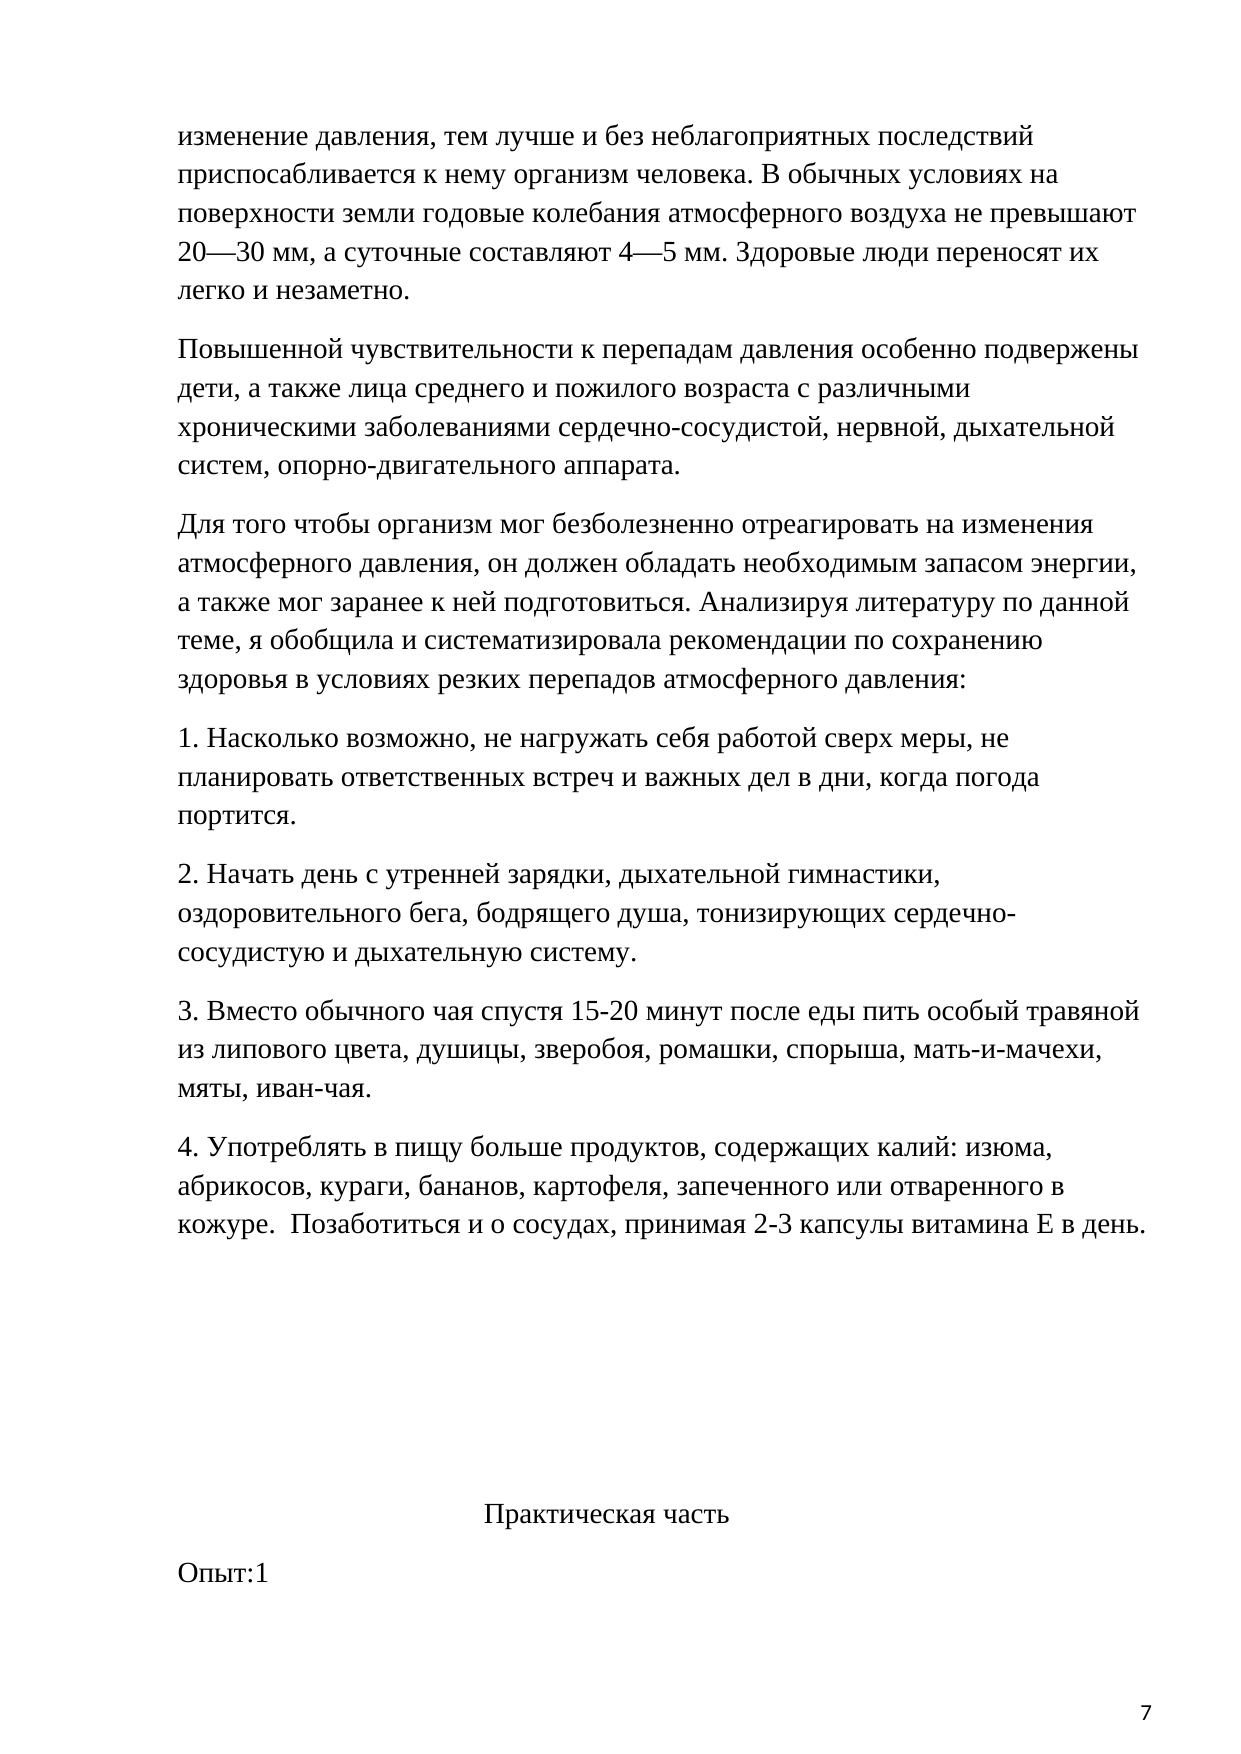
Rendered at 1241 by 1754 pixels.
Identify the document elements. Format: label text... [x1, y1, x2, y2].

text 3. Вместо обычного чая спустя 15-20 минут после еды пить особый травяной из липового цвета, душицы, зверобоя, ромашки, спорыша, мать-и-мачехи, мяты, иван-чая. [177, 993, 1152, 1104]
text Практическая часть [177, 1496, 1152, 1529]
text 2. Начать день с утренней зарядки, дыхательной гимнастики, оздоровительного бега, бодрящего душа, тонизирующих сердечно-сосудистую и дыхательную систему. [177, 857, 1152, 967]
text Опыт:1 [177, 1555, 1152, 1589]
text Для того чтобы организм мог безболезненно отреагировать на изменения атмосферного давления, он должен обладать необходимым запасом энергии, а также мог заранее к ней подготовиться. Анализируя литературу по данной теме, я обобщила и систематизировала рекомендации по сохранению здоровья в условиях резких перепадов атмосферного давления: [177, 507, 1152, 694]
text 1. Насколько возможно, не нагружать себя работой сверх меры, не планировать ответственных встреч и важных дел в дни, когда погода портится. [177, 720, 1152, 831]
text Повышенной чувствительности к перепадам давления особенно подвержены дети, а также лица среднего и пожилого возраста с различными хроническими заболеваниями сердечно-сосудистой, нервной, дыхательной систем, опорно-двигательного аппарата. [177, 332, 1152, 481]
text 4. Употреблять в пищу больше продуктов, содержащих калий: изюма, абрикосов, кураги, бананов, картофеля, запеченного или отваренного в кожуре. Позаботиться и о сосудах, принимая 2-3 капсулы витамина Е в день. [177, 1129, 1152, 1240]
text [177, 118, 1152, 306]
